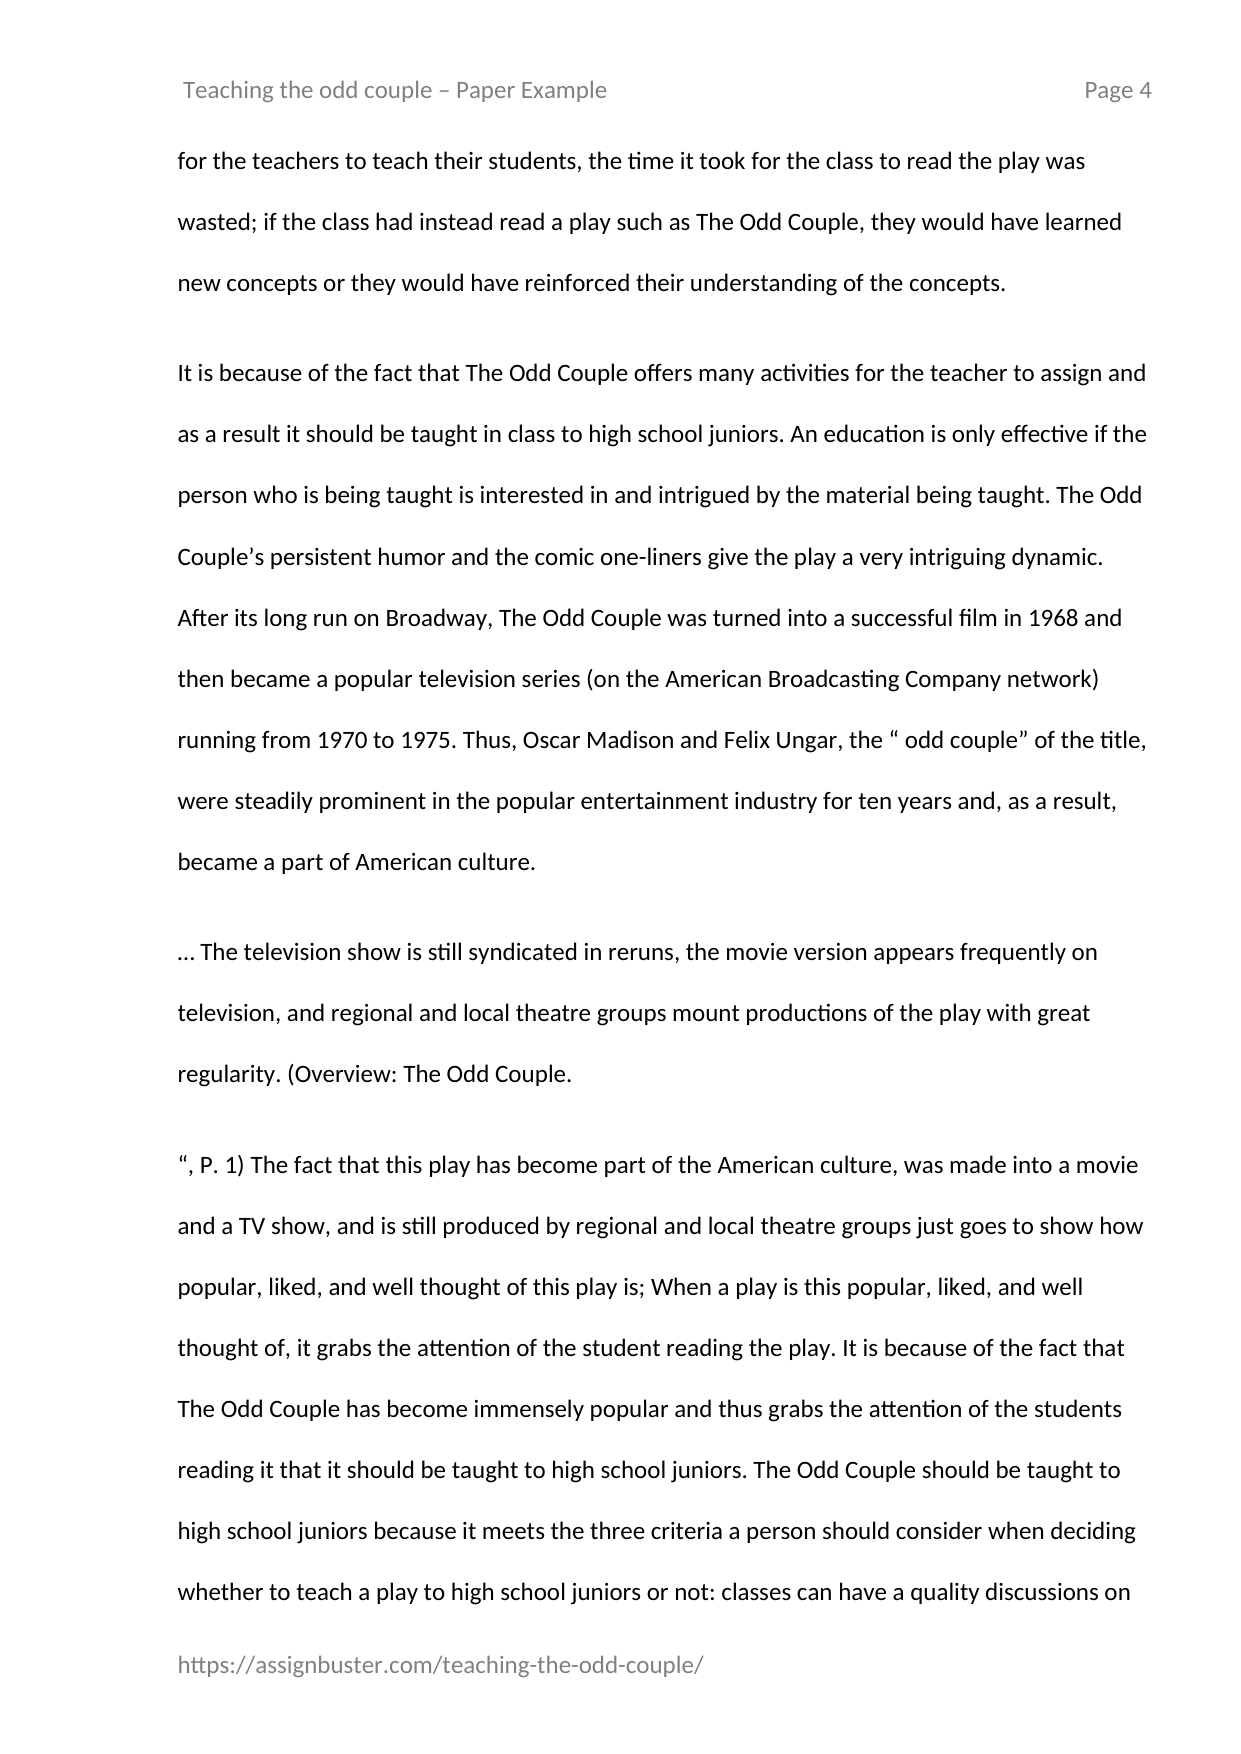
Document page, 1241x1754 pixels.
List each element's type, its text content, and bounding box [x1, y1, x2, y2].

text … The television show is still syndicated in reruns, the movie version appears frequently on television, and regional and local theatre groups mount productions of the play with great regularity. (Overview: The Odd Couple. [177, 936, 1152, 1089]
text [177, 145, 1152, 298]
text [177, 1149, 1152, 1607]
text It is because of the fact that The Odd Couple offers many activities for the teacher to assign and as a result it should be taught in class to high school juniors. An education is only effective if the person who is being taught is interested in and intrigued by the material being taught. The Odd Couple’s persistent humor and the comic one-liners give the play a very intriguing dynamic. After its long run on Broadway, The Odd Couple was turned into a successful film in 1968 and then became a popular television series (on the American Broadcasting Company network) running from 1970 to 1975. Thus, Oscar Madison and Felix Ungar, the “ odd couple” of the title, were steadily prominent in the popular entertainment industry for ten years and, as a result, became a part of American culture. [177, 358, 1152, 876]
